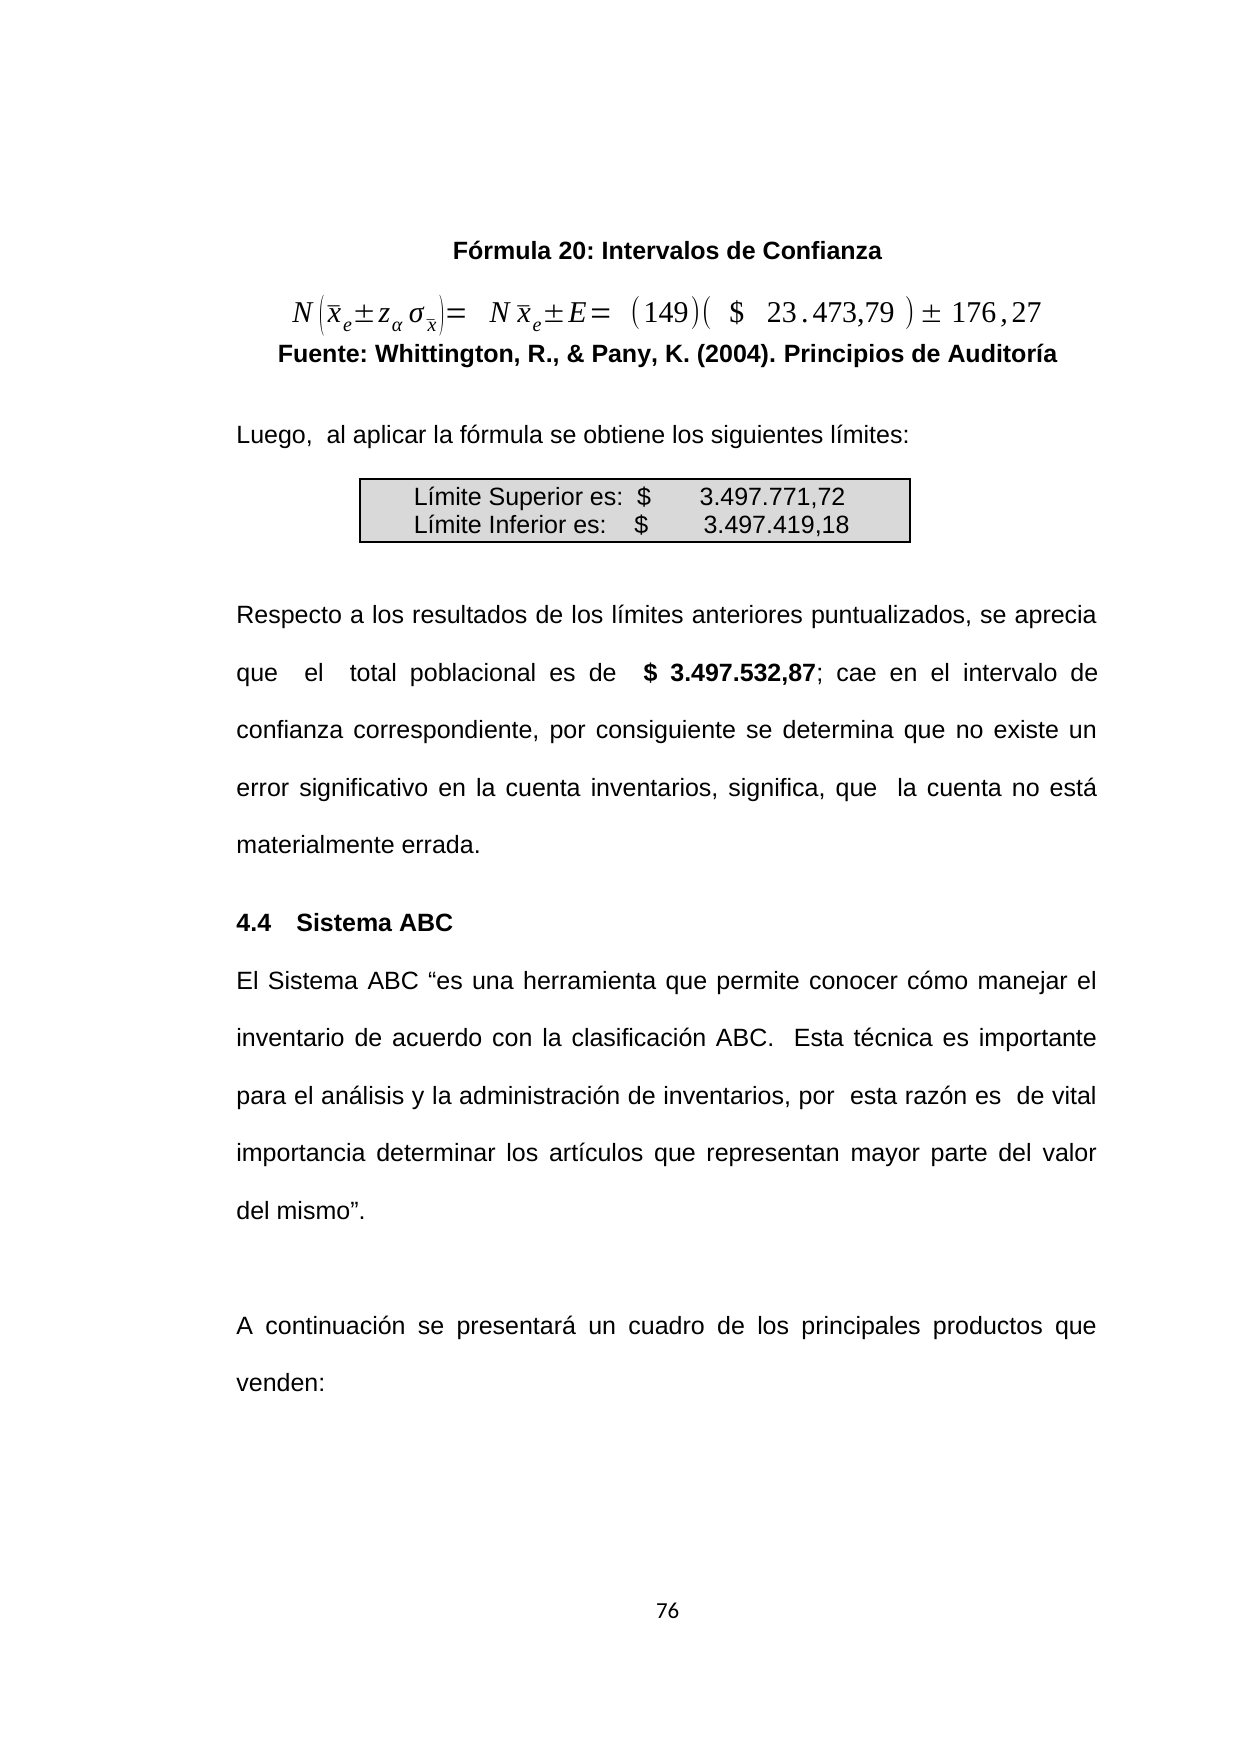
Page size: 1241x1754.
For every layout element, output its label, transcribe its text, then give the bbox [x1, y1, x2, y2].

text Límite Inferior es: $ 3.497.419,18 [361, 507, 909, 541]
text El Sistema ABC “es una herramienta que permite conocer cómo manejar el inventario de acuerdo con la clasificación ABC. Esta técnica es importante para el análisis y la administración de inventarios, por esta razón es de vital importancia determinar los artículos que representan mayor parte del valor del mismo”. [236, 966, 1098, 1225]
text Fórmula 20: Intervalos de Confianza [236, 236, 1098, 265]
subtitle Sistema ABC [236, 908, 1098, 937]
text Límite Superior es: $ 3.497.771,72 [361, 480, 909, 507]
text Luego, al aplicar la fórmula se obtiene los siguientes límites: [236, 420, 1098, 449]
text A continuación se presentará un cuadro de los principales productos que venden: [236, 1311, 1098, 1397]
text Respecto a los resultados de los límites anteriores puntualizados, se aprecia que el total poblacional es de $ 3.497.532,87; cae en el intervalo de confianza correspondiente, por consiguiente se determina que no existe un error significativo en la cuenta inventarios, significa, que la cuenta no está materialmente errada. [236, 600, 1098, 859]
text Fuente: Whittington, R., & Pany, K. (2004). Principios de Auditoría [236, 338, 1098, 367]
